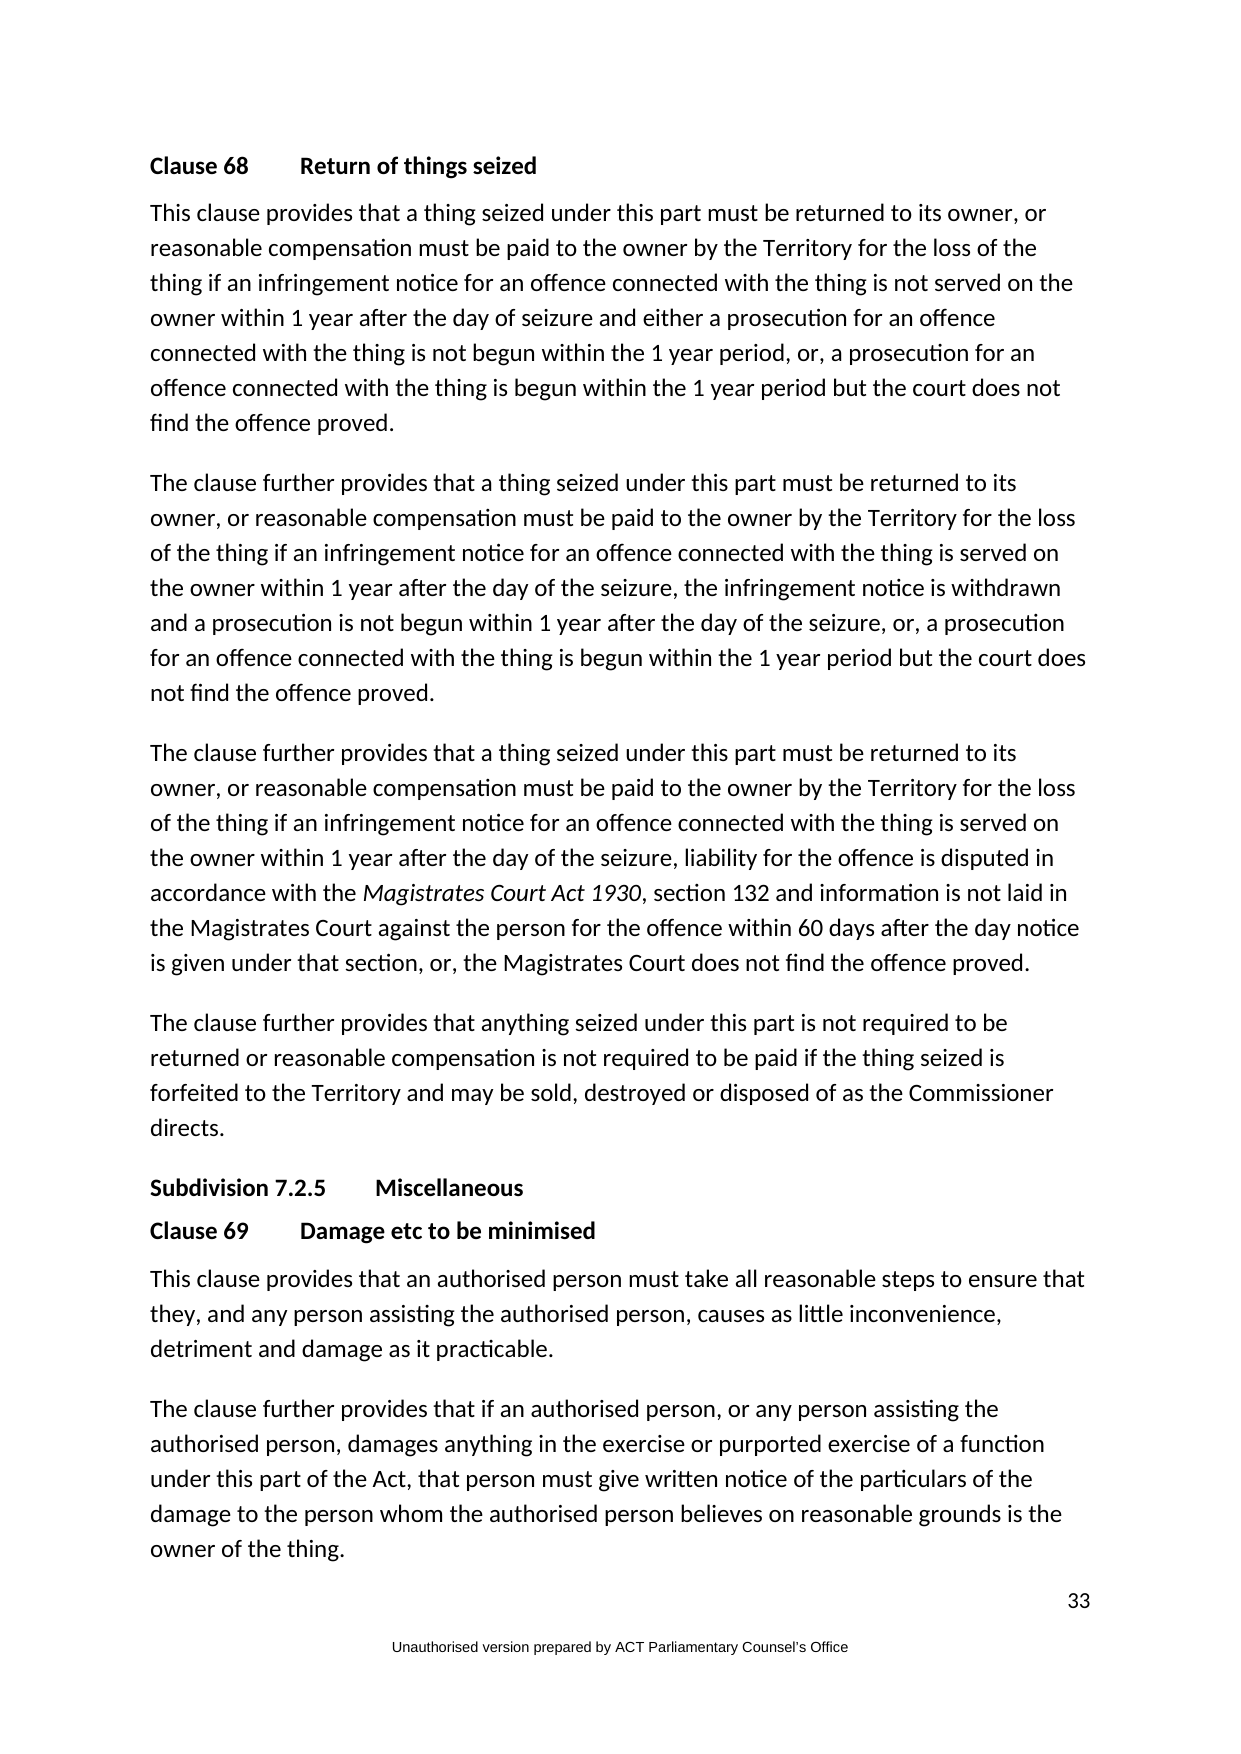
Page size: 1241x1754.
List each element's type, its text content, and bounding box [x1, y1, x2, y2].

text The clause further provides that anything seized under this part is not required to be returned or reasonable compensation is not required to be paid if the thing seized is forfeited to the Territory and may be sold, destroyed or disposed of as the Commissioner directs. [150, 1007, 1090, 1143]
text This clause provides that a thing seized under this part must be returned to its owner, or reasonable compensation must be paid to the owner by the Territory for the loss of the thing if an infringement notice for an offence connected with the thing is not served on the owner within 1 year after the day of seizure and either a prosecution for an offence connected with the thing is not begun within the 1 year period, or, a prosecution for an offence connected with the thing is begun within the 1 year period but the court does not find the offence proved. [150, 197, 1090, 438]
text The clause further provides that if an authorised person, or any person assisting the authorised person, damages anything in the exercise or purported exercise of a function under this part of the Act, that person must give written notice of the particulars of the damage to the person whom the authorised person believes on reasonable grounds is the owner of the thing. [150, 1393, 1090, 1563]
text Subdivision 7.2.5 Miscellaneous [150, 1172, 1090, 1203]
text The clause further provides that a thing seized under this part must be returned to its owner, or reasonable compensation must be paid to the owner by the Territory for the loss of the thing if an infringement notice for an offence connected with the thing is served on the owner within 1 year after the day of the seizure, liability for the offence is disputed in accordance with the Magistrates Court Act 1930, section 132 and information is not laid in the Magistrates Court against the person for the offence within 60 days after the day notice is given under that section, or, the Magistrates Court does not find the offence proved. [150, 737, 1090, 978]
list Damage etc to be minimised [150, 1216, 1090, 1246]
text This clause provides that an authorised person must take all reasonable steps to ensure that they, and any person assisting the authorised person, causes as little inconvenience, detriment and damage as it practicable. [150, 1263, 1090, 1363]
list Return of things seized [150, 150, 1090, 181]
text The clause further provides that a thing seized under this part must be returned to its owner, or reasonable compensation must be paid to the owner by the Territory for the loss of the thing if an infringement notice for an offence connected with the thing is served on the owner within 1 year after the day of the seizure, the infringement notice is withdrawn and a prosecution is not begun within 1 year after the day of the seizure, or, a prosecution for an offence connected with the thing is begun within the 1 year period but the court does not find the offence proved. [150, 467, 1090, 708]
